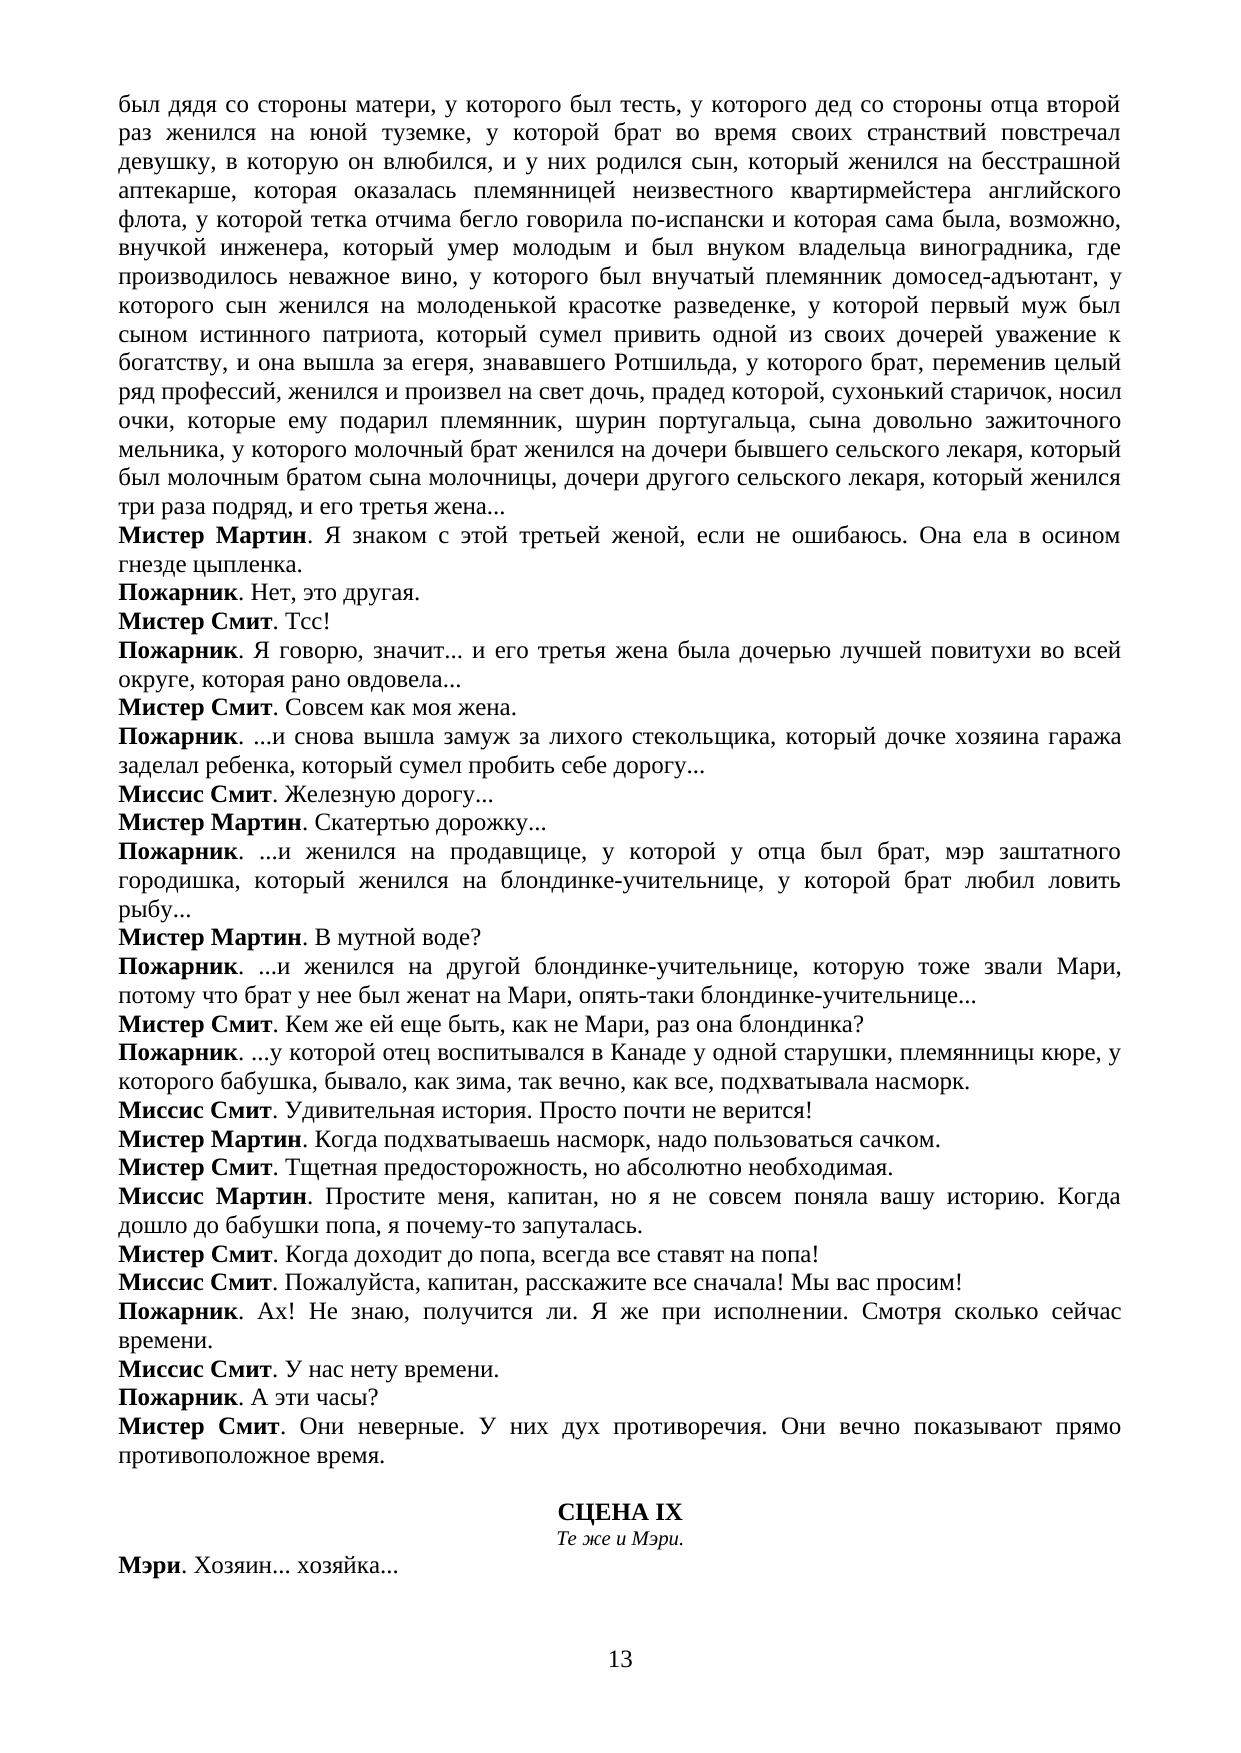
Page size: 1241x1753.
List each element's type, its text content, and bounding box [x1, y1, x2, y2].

text Мистер Мартин. Когда подхватываешь насморк, надо пользоваться сачком. [118, 1124, 1122, 1152]
text Мэри. Хозяин... хозяйка... [118, 1550, 1122, 1579]
text Пожарник. ...и снова вышла замуж за лихого стекольщика, который дочке хозяина гаража заделал ребенка, который сумел пробить себе дорогу... [118, 721, 1122, 779]
text Миссис Мартин. Простите меня, капитан, но я не совсем поняла вашу историю. Когда дошло до бабушки попа, я почему-то запуталась. [118, 1181, 1122, 1239]
text СЦЕНА IX [118, 1497, 1122, 1526]
text Миссис Смит. Железную дорогу... [118, 779, 1122, 807]
text Пожарник. А эти часы? [118, 1382, 1122, 1411]
text Пожарник. Нет, это другая. [118, 577, 1122, 606]
text Мистер Мартин. Я знаком с этой третьей женой, если не ошибаюсь. Она ела в осином гнезде цыпленка. [118, 520, 1122, 577]
text Мистер Смит. Когда доходит до попа, всегда все ставят на попа! [118, 1239, 1122, 1267]
text Мистер Смит. Тщетная предосторожность, но абсолютно необходимая. [118, 1152, 1122, 1181]
text Те же и Мэри. [118, 1526, 1122, 1550]
text Пожарник. Ах! Не знаю, получится ли. Я же при исполнении. Смотря сколько сейчас времени. [118, 1296, 1122, 1354]
text Мистер Смит. Тсс! [118, 606, 1122, 635]
text Пожарник. ...и женился на другой блондинке-учительнице, которую тоже звали Мари, потому что брат у нее был женат на Мари, опять-таки блондинке-учительнице... [118, 951, 1122, 1009]
text Пожарник. Я говорю, значит... и его третья жена была дочерью лучшей повитухи во всей округе, которая рано овдовела... [118, 635, 1122, 692]
text Мистер Мартин. В мутной воде? [118, 922, 1122, 951]
text Мистер Смит. Совсем как моя жена. [118, 692, 1122, 721]
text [118, 89, 1122, 520]
text Миссис Смит. У нас нету времени. [118, 1354, 1122, 1382]
text Мистер Смит. Кем же ей еще быть, как не Мари, раз она блондинка? [118, 1009, 1122, 1037]
text Миссис Смит. Удивительная история. Просто почти не верится! [118, 1095, 1122, 1124]
text Миссис Смит. Пожалуйста, капитан, расскажите все сначала! Мы вас просим! [118, 1267, 1122, 1296]
text Пожарник. ...у которой отец воспитывался в Канаде у одной старушки, племянницы кюре, у которого бабушка, бывало, как зима, так вечно, как все, подхватывала насморк. [118, 1037, 1122, 1095]
text Мистер Мартин. Скатертью дорожку... [118, 807, 1122, 836]
text Мистер Смит. Они неверные. У них дух противоречия. Они вечно показывают прямо противоположное время. [118, 1411, 1122, 1469]
text Пожарник. ...и женился на продавщице, у которой у отца был брат, мэр заштатного городишка, который женился на блондинке-учительнице, у которой брат любил ловить рыбу... [118, 836, 1122, 922]
